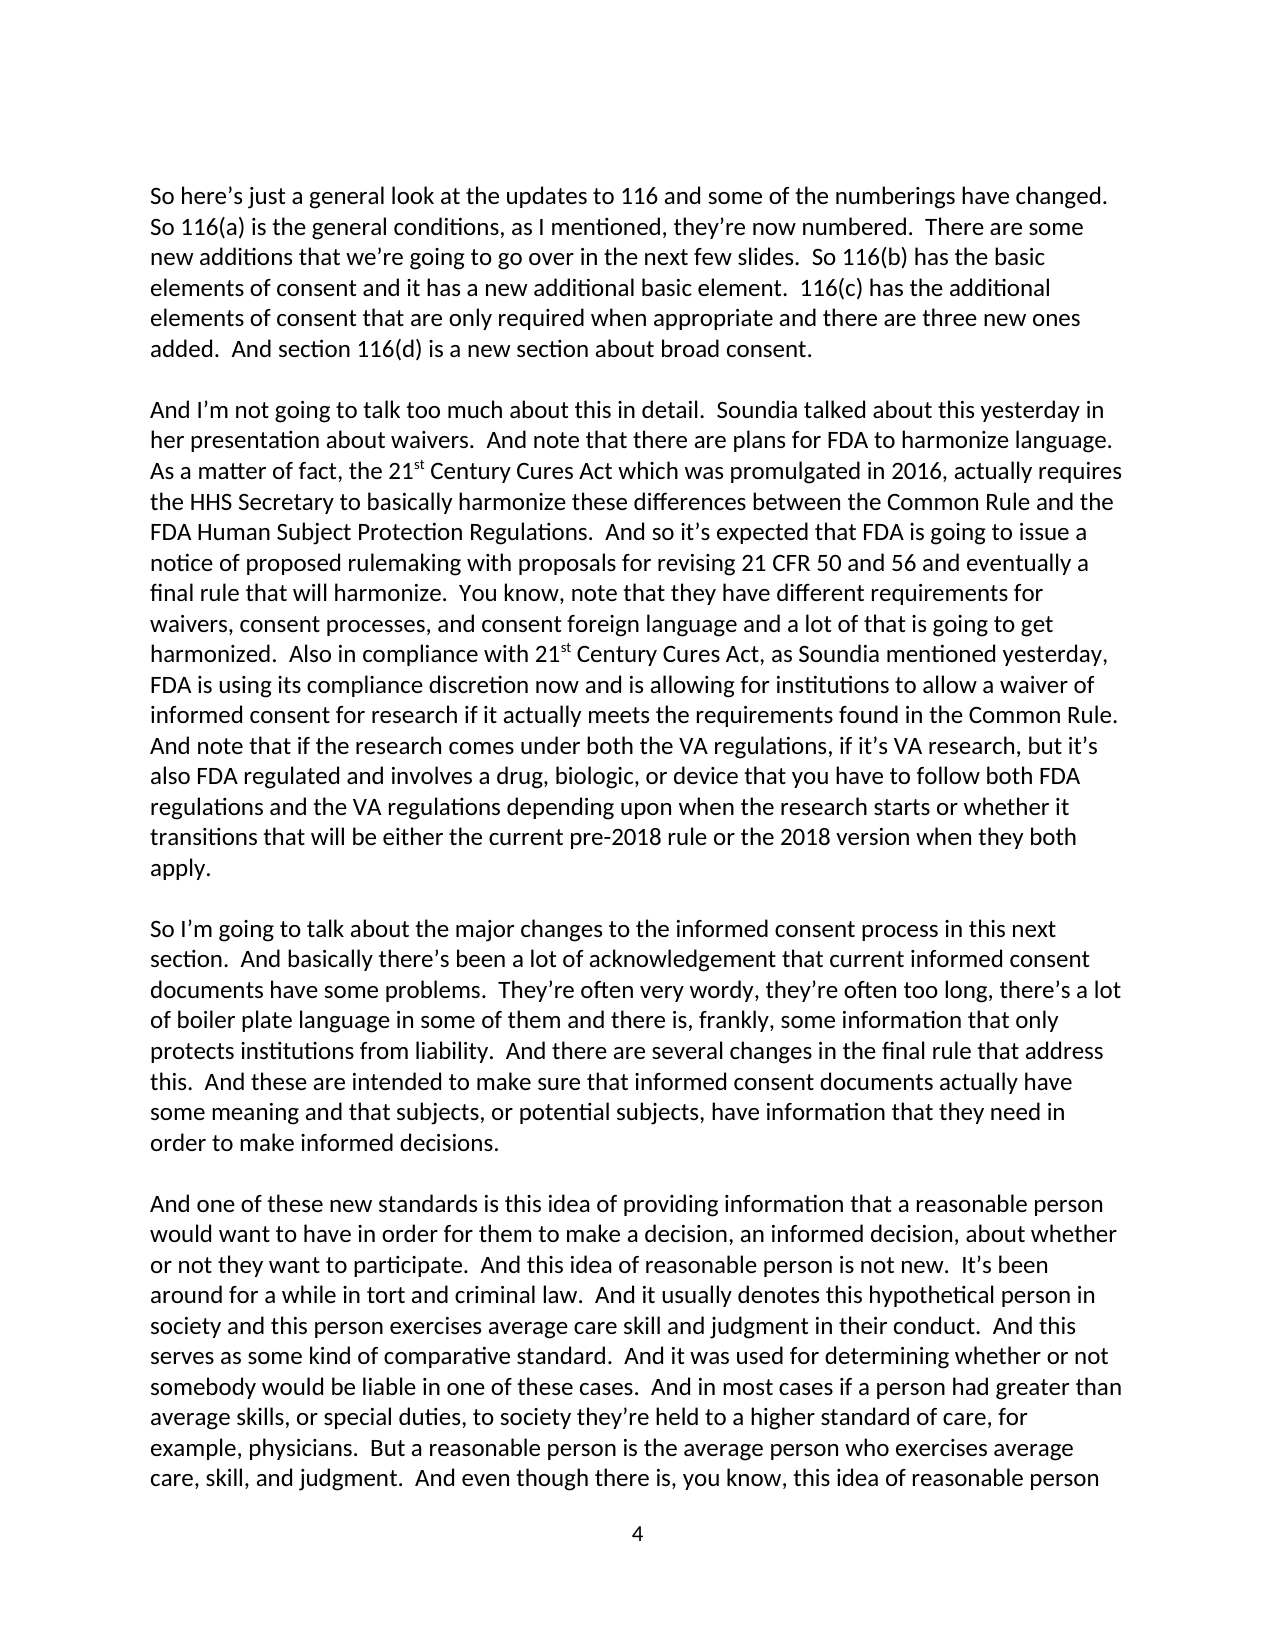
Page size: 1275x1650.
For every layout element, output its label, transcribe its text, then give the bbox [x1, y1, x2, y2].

text And I’m not going to talk too much about this in detail. Soundia talked about this yesterday in her presentation about waivers. And note that there are plans for FDA to harmonize language. As a matter of fact, the 21st Century Cures Act which was promulgated in 2016, actually requires the HHS Secretary to basically harmonize these differences between the Common Rule and the FDA Human Subject Protection Regulations. And so it’s expected that FDA is going to issue a notice of proposed rulemaking with proposals for revising 21 CFR 50 and 56 and eventually a final rule that will harmonize. You know, note that they have different requirements for waivers, consent processes, and consent foreign language and a lot of that is going to get harmonized. Also in compliance with 21st Century Cures Act, as Soundia mentioned yesterday, FDA is using its compliance discretion now and is allowing for institutions to allow a waiver of informed consent for research if it actually meets the requirements found in the Common Rule. And note that if the research comes under both the VA regulations, if it’s VA research, but it’s also FDA regulated and involves a drug, biologic, or device that you have to follow both FDA regulations and the VA regulations depending upon when the research starts or whether it transitions that will be either the current pre-2018 rule or the 2018 version when they both apply. [150, 394, 1125, 882]
text So here’s just a general look at the updates to 116 and some of the numberings have changed. So 116(a) is the general conditions, as I mentioned, they’re now numbered. There are some new additions that we’re going to go over in the next few slides. So 116(b) has the basic elements of consent and it has a new additional basic element. 116(c) has the additional elements of consent that are only required when appropriate and there are three new ones added. And section 116(d) is a new section about broad consent. [150, 181, 1125, 364]
text So I’m going to talk about the major changes to the informed consent process in this next section. And basically there’s been a lot of acknowledgement that current informed consent documents have some problems. They’re often very wordy, they’re often too long, there’s a lot of boiler plate language in some of them and there is, frankly, some information that only protects institutions from liability. And there are several changes in the final rule that address this. And these are intended to make sure that informed consent documents actually have some meaning and that subjects, or potential subjects, have information that they need in order to make informed decisions. [150, 913, 1125, 1157]
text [150, 1188, 1125, 1493]
